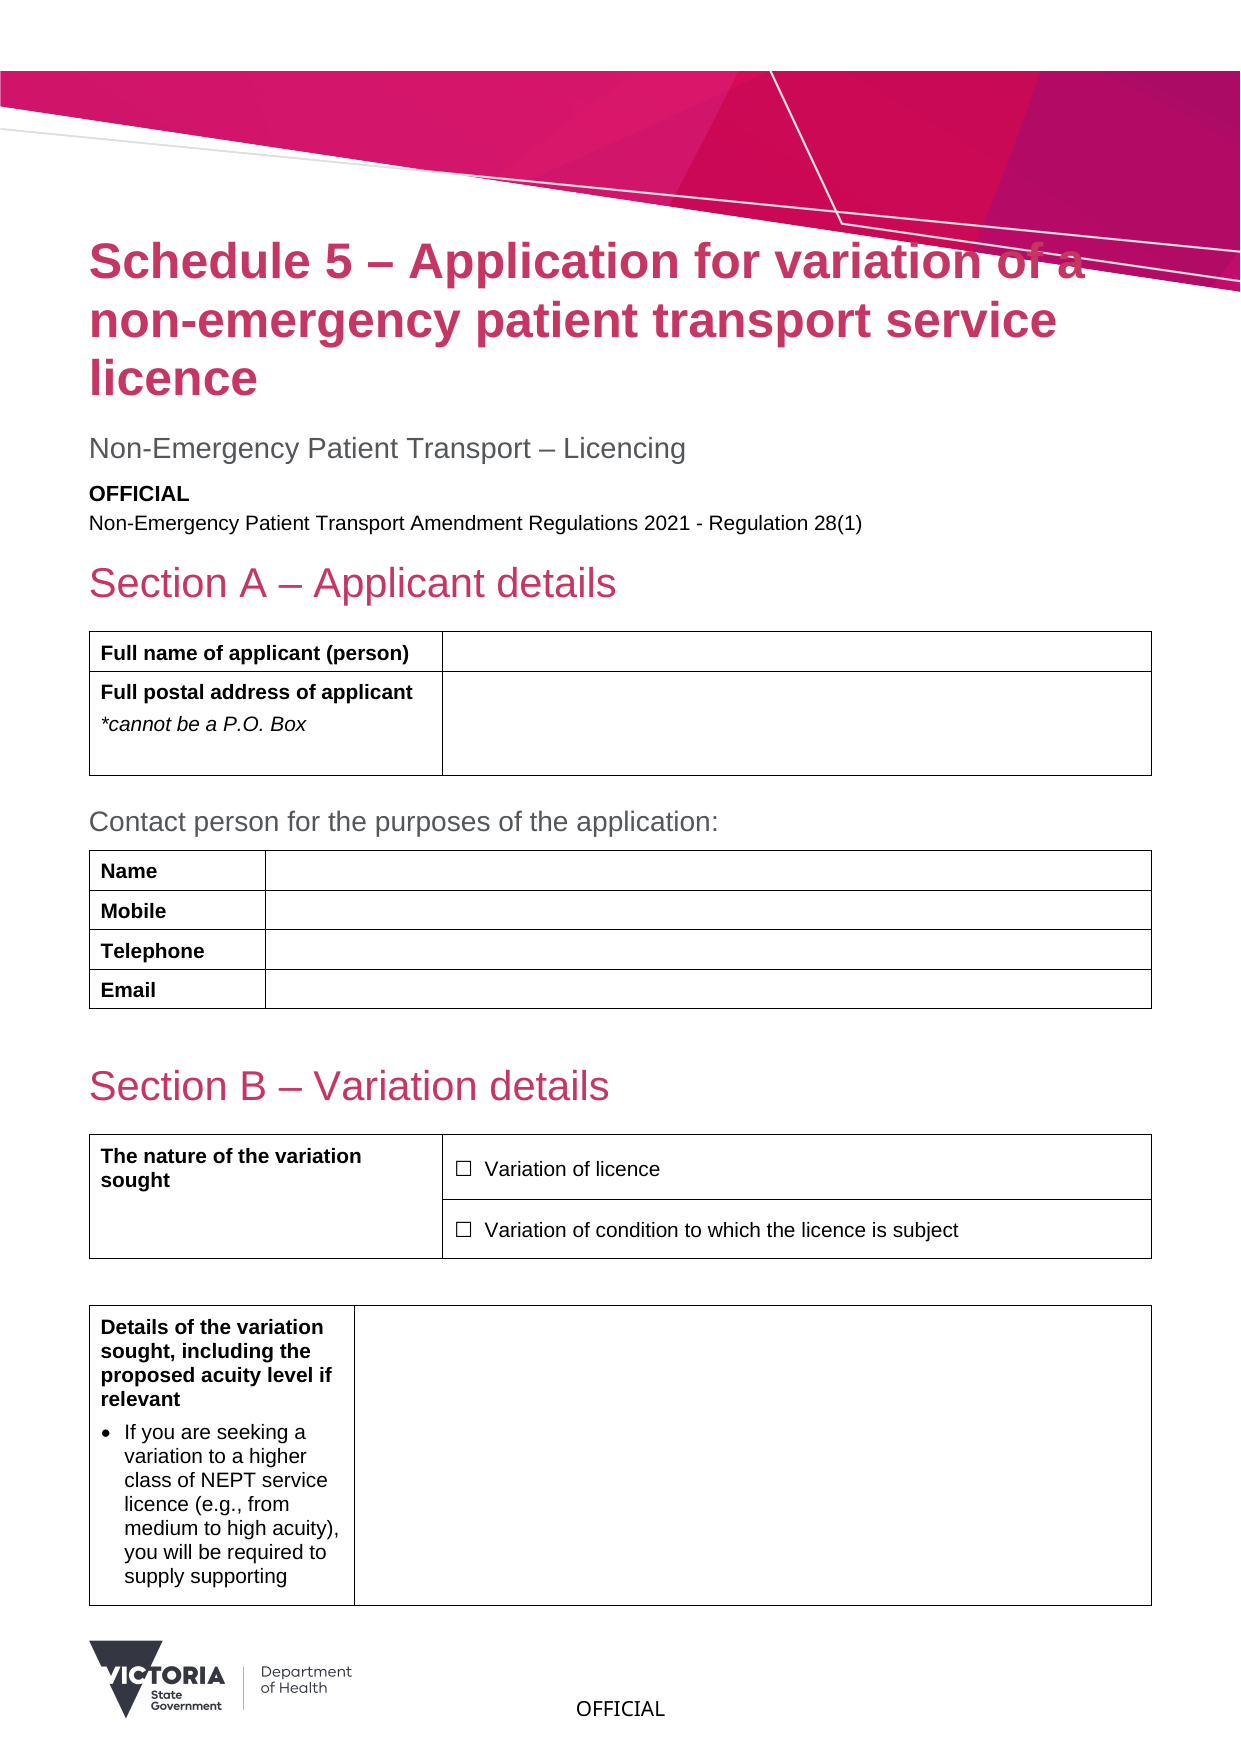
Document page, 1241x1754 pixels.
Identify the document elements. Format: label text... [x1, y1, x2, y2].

table_cell Telephone [90, 930, 265, 969]
table_header Schedule 5 – Application for variation of a non-emergency patient transport service licence [89, 71, 1167, 431]
picture [1167, 71, 1240, 295]
picture [0, 1595, 1241, 1754]
table_header [443, 632, 1151, 671]
subtitle Contact person for the purposes of the application: [89, 805, 1152, 837]
table_header Variation of licence [443, 1135, 1151, 1199]
table_cell Variation of condition to which the licence is subject [443, 1200, 1151, 1257]
table_cell OFFICIAL [89, 477, 1167, 506]
table_cell Mobile [90, 891, 265, 929]
table_cell Full postal address of applicant *cannot be a P.O. Box [90, 672, 442, 775]
picture [0, 71, 89, 295]
table_cell Email [90, 970, 265, 1008]
table_header [355, 1306, 1151, 1605]
text Non-Emergency Patient Transport Amendment Regulations 2021 - Regulation 28(1) [89, 506, 1152, 535]
table_cell [266, 891, 1151, 929]
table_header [90, 1306, 354, 1605]
table_header Full name of applicant (person) [90, 632, 442, 671]
table_header The nature of the variation sought [90, 1135, 442, 1257]
subtitle Section B – Variation details [89, 1051, 1152, 1109]
table_cell [266, 970, 1151, 1008]
table_header [266, 851, 1151, 889]
table_cell [443, 672, 1151, 775]
subtitle Section A – Applicant details [89, 548, 1152, 606]
table_header Name [90, 851, 265, 889]
table_cell [266, 930, 1151, 969]
table_cell Non-Emergency Patient Transport – Licencing [89, 431, 1167, 477]
